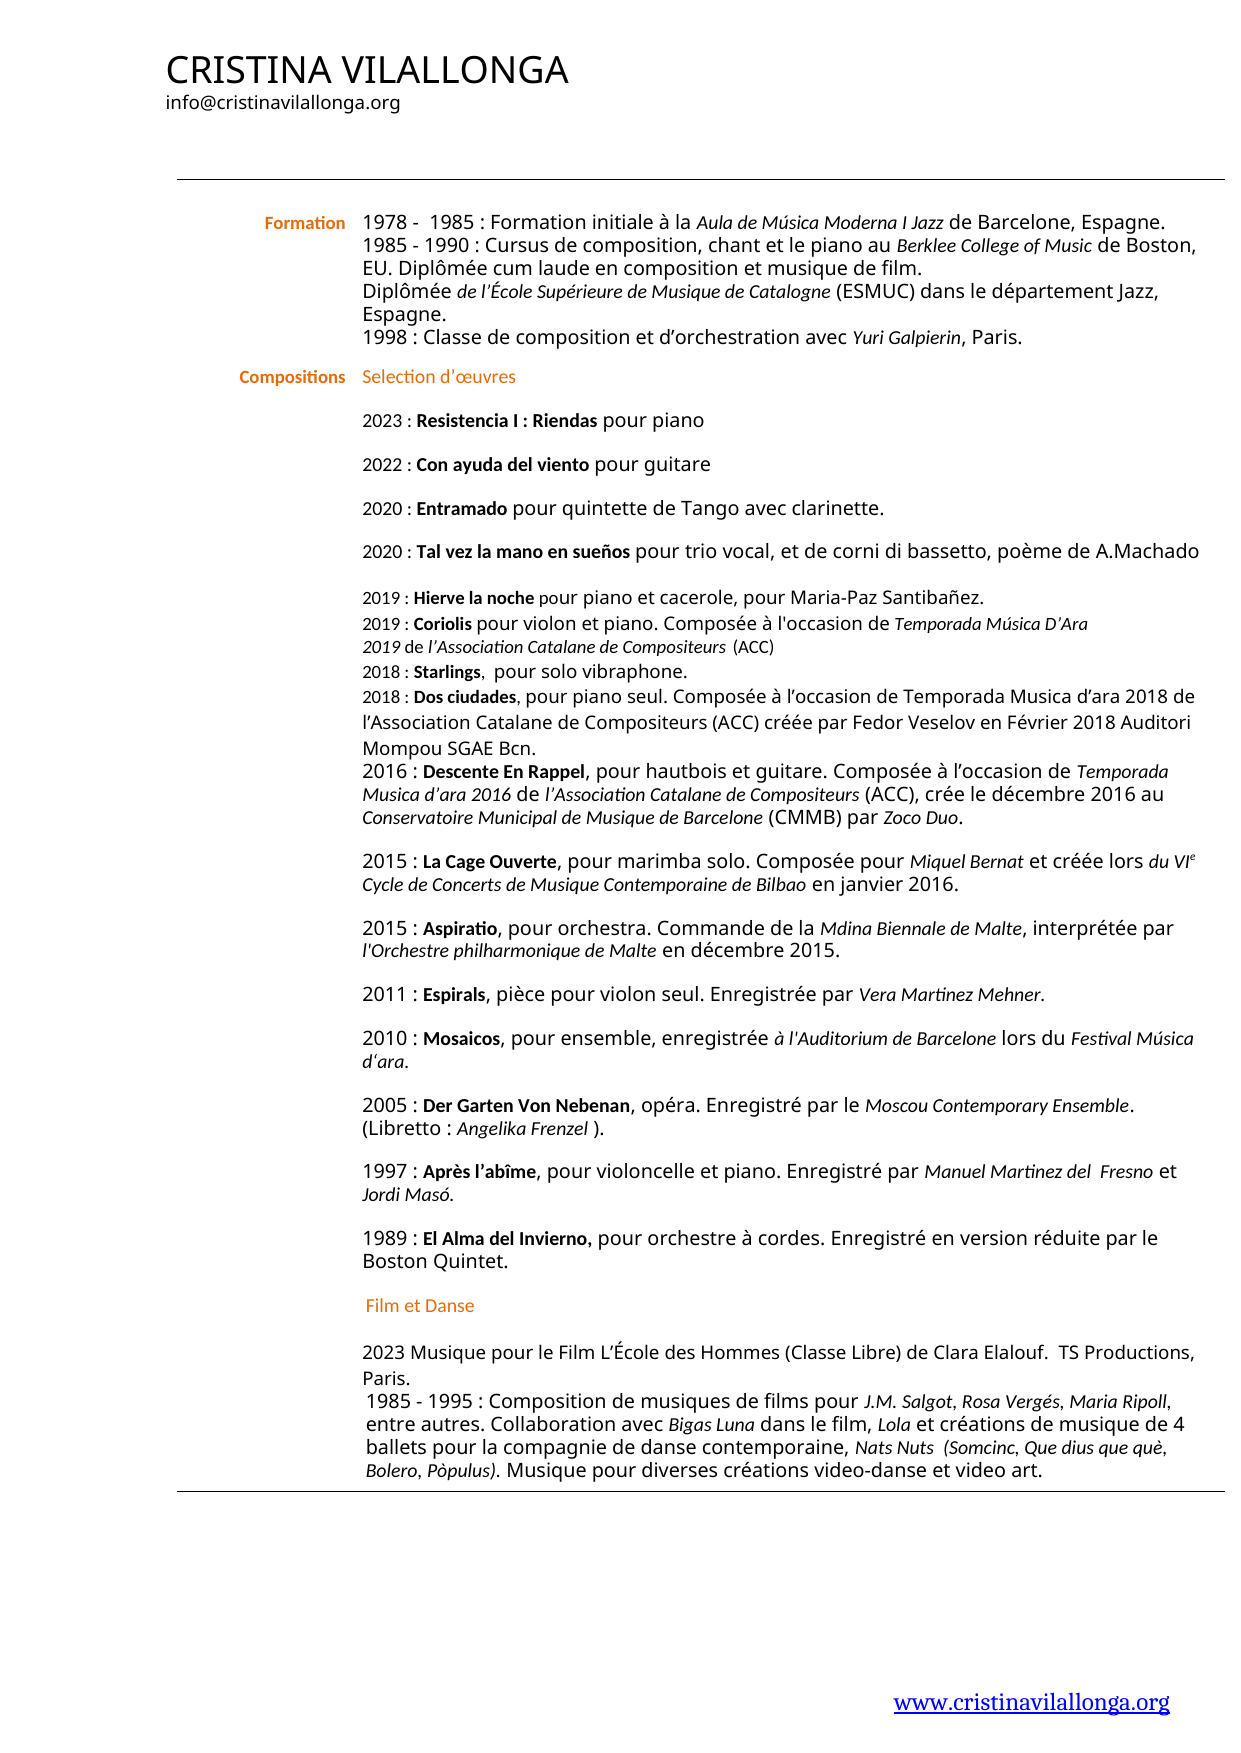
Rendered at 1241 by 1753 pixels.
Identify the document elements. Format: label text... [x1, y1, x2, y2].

table_header Formation [177, 180, 354, 357]
table_header 1978 - 1985 : Formation initiale à la Aula de Música Moderna I Jazz de Barcelone, Espagne. 1985 - 1990 : Cursus de composition, chant et le piano au Berklee College of Music de Boston, EU. Diplômée cum laude en composition et musique de film. Diplômée de l’École Supérieure de Musique de Catalogne (ESMUC) dans le département Jazz, Espagne. 1998 : Classe de composition et d’orchestration avec Yuri Galpierin, Paris. [354, 180, 1225, 357]
table_cell Selection d’œuvres 2023 : Resistencia I : Riendas pour piano 2022 : Con ayuda del viento pour guitare 2020 : Entramado pour quintette de Tango avec clarinette. 2020 : Tal vez la mano en sueños pour trio vocal, et de corni di bassetto, poème de A.Machado 2019 : Hierve la noche pour piano et cacerole, pour Maria-Paz Santibañez. 2019 : Coriolis pour violon et piano. Composée à l'occasion de Temporada Música D’Ara 2019 de l’Association Catalane de Compositeurs (ACC) 2018 : Starlings, pour solo vibraphone. 2018 : Dos ciudades, pour piano seul. Composée à l’occasion de Temporada Musica d’ara 2018 de l’Association Catalane de Compositeurs (ACC) créée par Fedor Veselov en Février 2018 Auditori Mompou SGAE Bcn. 2016 : Descente En Rappel, pour hautbois et guitare. Composée à l’occasion de Temporada Musica d’ara 2016 de l’Association Catalane de Compositeurs (ACC), crée le décembre 2016 au Conservatoire Municipal de Musique de Barcelone (CMMB) par Zoco Duo. 2015 : La Cage Ouverte, pour marimba solo. Composée pour Miquel Bernat et créée lors du VIe Cycle de Concerts de Musique Contemporaine de Bilbao en janvier 2016. 2015 : Aspiratio, pour orchestra. Commande de la Mdina Biennale de Malte, interprétée par l'Orchestre philharmonique de Malte en décembre 2015. 2011 : Espirals, pièce pour violon seul. Enregistrée par Vera Martinez Mehner. 2010 : Mosaicos, pour ensemble, enregistrée à l'Auditorium de Barcelone lors du Festival Música d‘ara. 2005 : Der Garten Von Nebenan, opéra. Enregistré par le Moscou Contemporary Ensemble. (Libretto : Angelika Frenzel ). 1997 : Après l’abîme, pour violoncelle et piano. Enregistré par Manuel Martinez del Fresno et Jordi Masó. 1989 : El Alma del Invierno, pour orchestre à cordes. Enregistré en version réduite par le Boston Quintet. Film et Danse 2023 Musique pour le Film L’École des Hommes (Classe Libre) de Clara Elalouf. TS Productions, Paris. 1985 - 1995 : Composition de musiques de films pour J.M. Salgot, Rosa Vergés, Maria Ripoll, entre autres. Collaboration avec Bigas Luna dans le film, Lola et créations de musique de 4 ballets pour la compagnie de danse contemporaine, Nats Nuts (Somcinc, Que dius que què, Bolero, Pòpulus). Musique pour diverses créations video-danse et video art. [354, 357, 1225, 1491]
table_cell Compositions [177, 357, 354, 1491]
